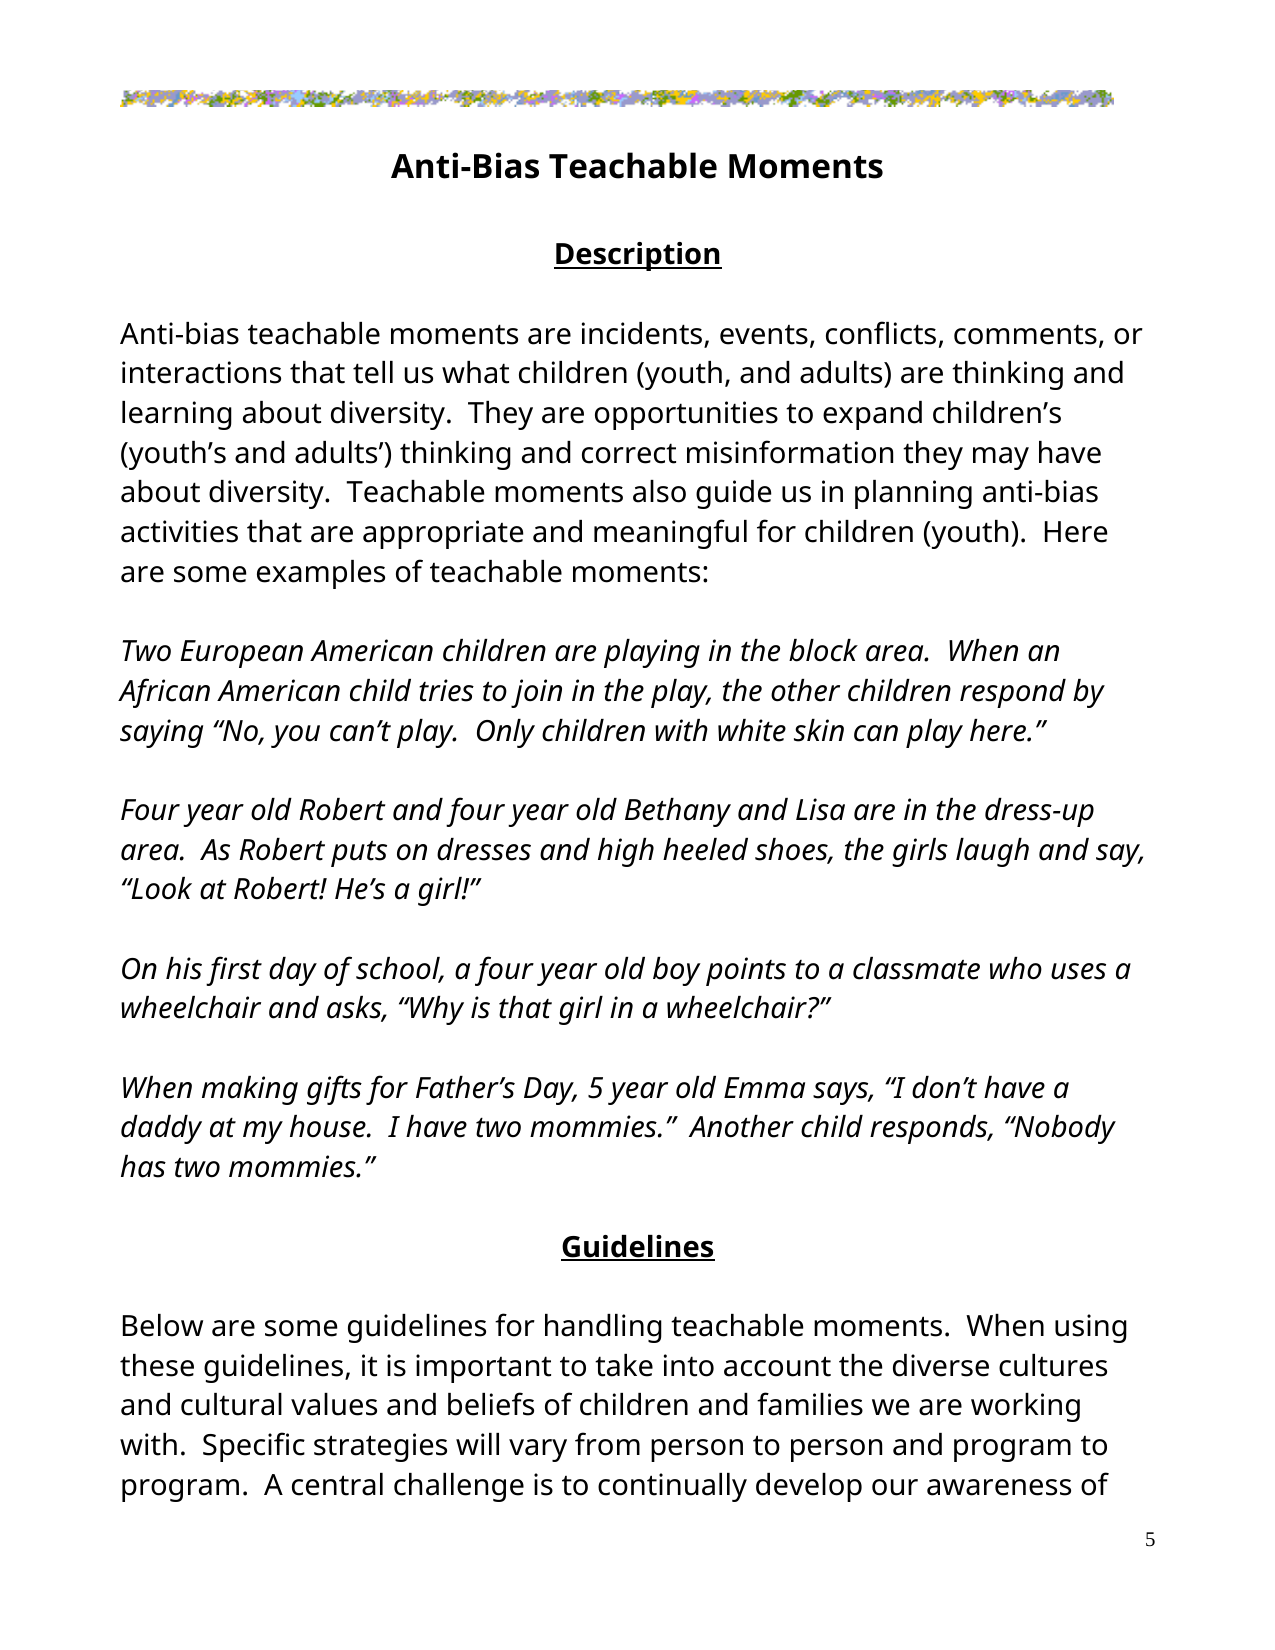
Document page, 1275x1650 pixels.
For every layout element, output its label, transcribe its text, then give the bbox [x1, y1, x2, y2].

text When making gifts for Father’s Day, 5 year old Emma says, “I don’t have a daddy at my house. I have two mommies.” Another child responds, “Nobody has two mommies.” [120, 1067, 1155, 1186]
text Two European American children are playing in the block area. When an African American child tries to join in the play, the other children respond by saying “No, you can’t play. Only children with white skin can play here.” [120, 631, 1155, 749]
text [120, 1305, 1155, 1504]
text Four year old Robert and four year old Bethany and Lisa are in the dress-up area. As Robert puts on dresses and high heeled shoes, the girls laugh and say, “Look at Robert! He’s a girl!” [120, 789, 1155, 908]
text Anti-bias teachable moments are incidents, events, conflicts, comments, or interactions that tell us what children (youth, and adults) are thinking and learning about diversity. They are opportunities to expand children’s (youth’s and adults’) thinking and correct misinformation they may have about diversity. Teachable moments also guide us in planning anti-bias activities that are appropriate and meaningful for children (youth). Here are some examples of teachable moments: [120, 313, 1155, 591]
text Guidelines [120, 1226, 1155, 1266]
text On his first day of school, a four year old boy points to a classmate who uses a wheelchair and asks, “Why is that girl in a wheelchair?” [120, 948, 1155, 1027]
text Description [120, 234, 1155, 273]
picture [120, 90, 1114, 107]
text Anti-Bias Teachable Moments [120, 143, 1155, 188]
